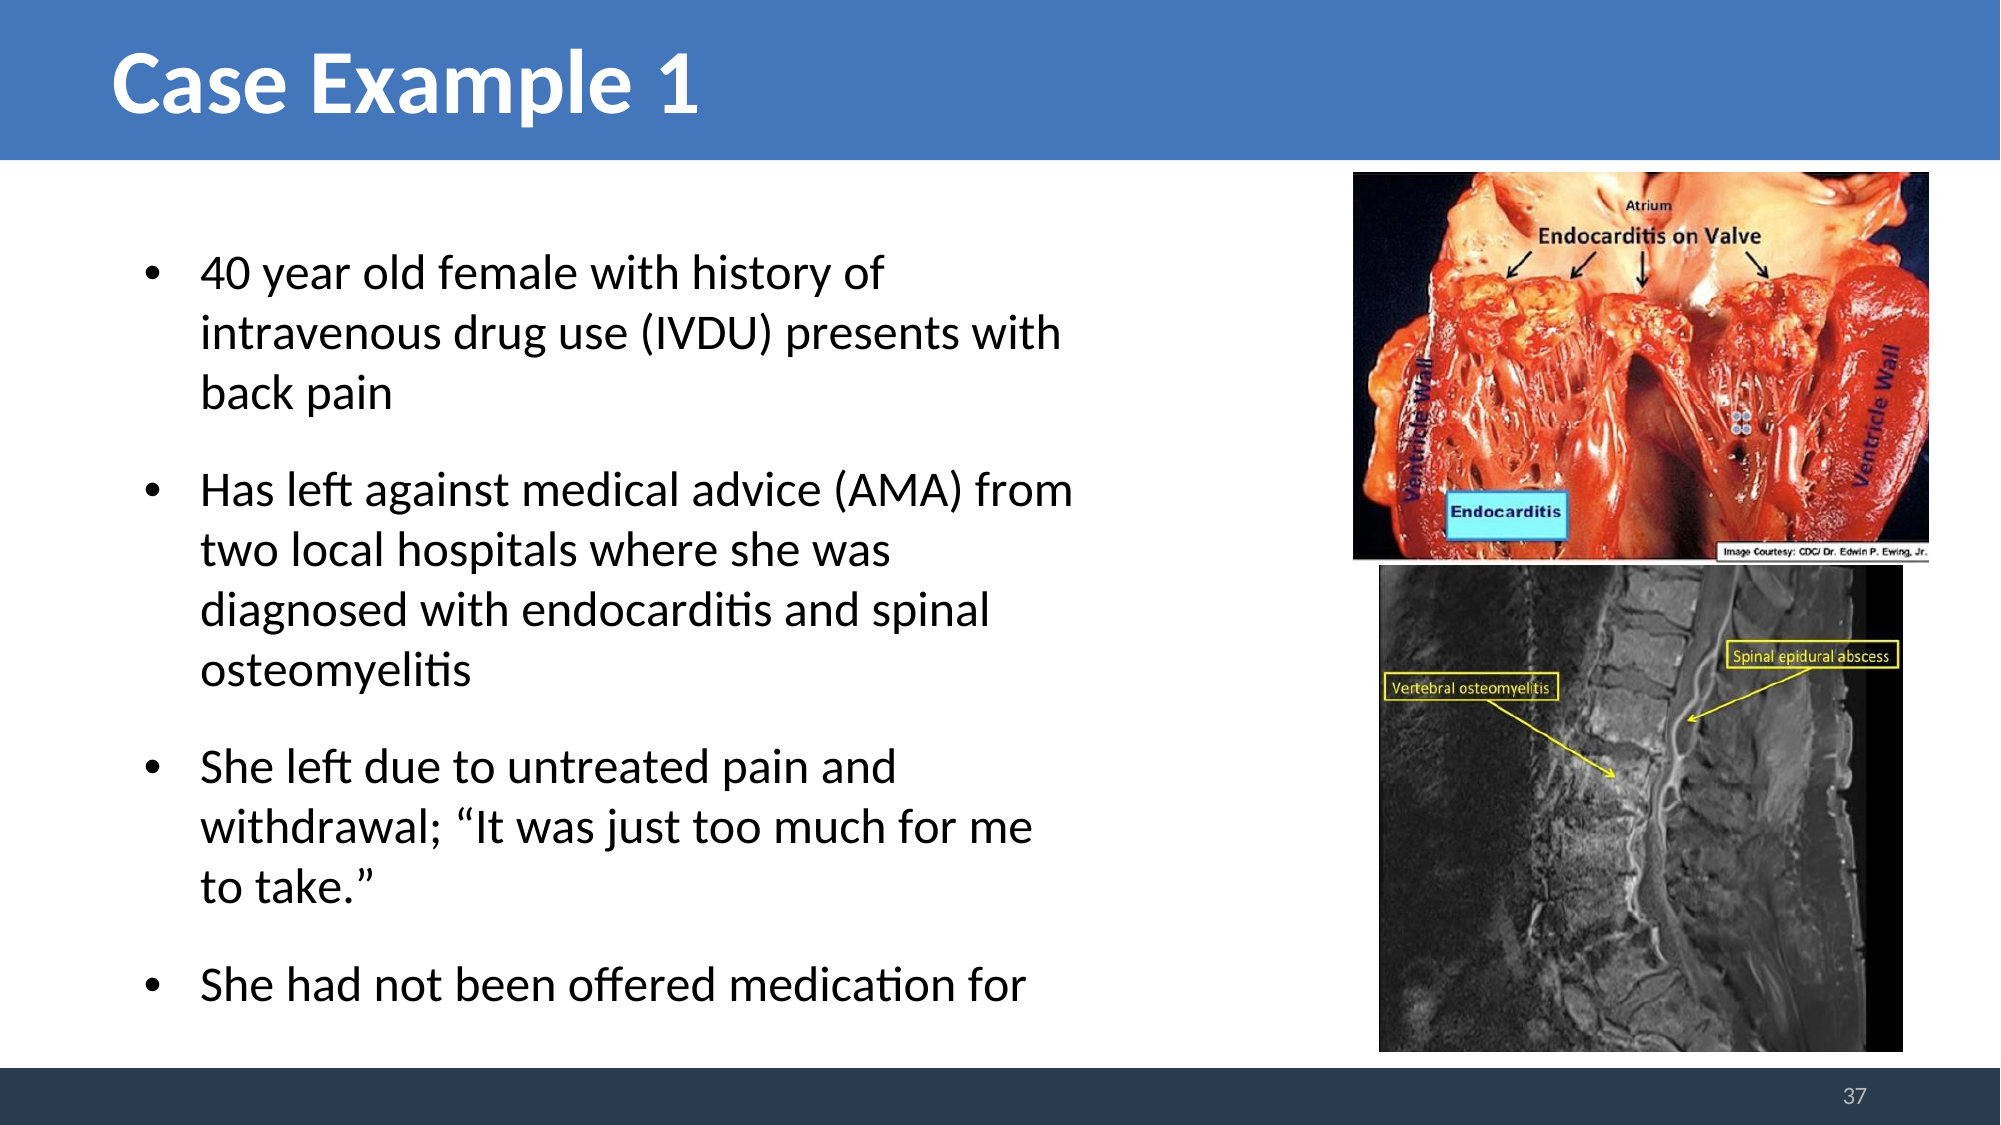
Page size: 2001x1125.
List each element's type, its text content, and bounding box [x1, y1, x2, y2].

list She left due to untreated pain and withdrawal; “It was just too much for me to take.” [144, 736, 1081, 916]
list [144, 953, 1131, 1013]
list 40 year old female with history of intravenous drug use (IVDU) presents with back pain [144, 242, 1131, 422]
list Has left against medical advice (AMA) from two local hospitals where she was diagnosed with endocarditis and spinal osteomyelitis [144, 459, 1107, 698]
picture [1379, 565, 1903, 1052]
picture [1353, 172, 1929, 563]
